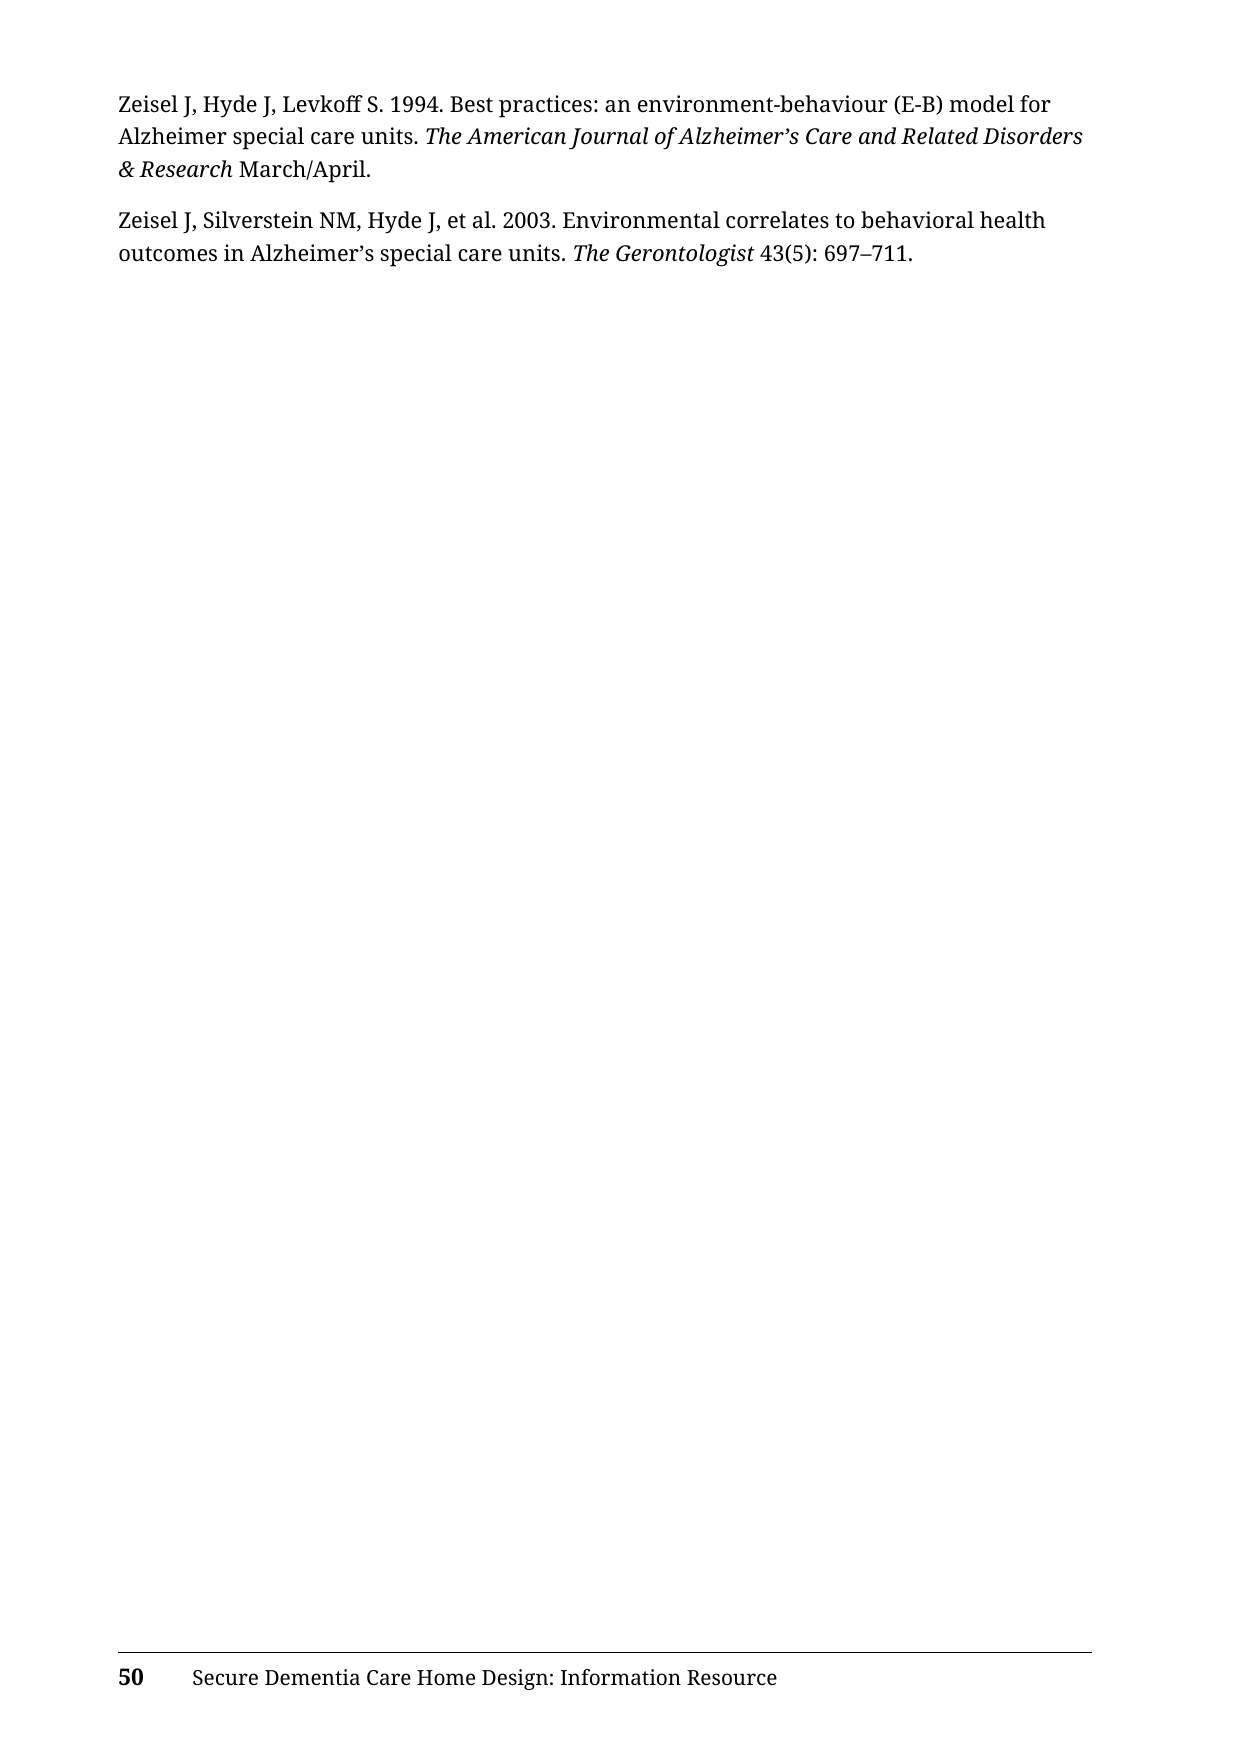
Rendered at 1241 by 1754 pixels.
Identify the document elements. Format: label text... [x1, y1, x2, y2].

text Zeisel J, Silverstein NM, Hyde J, et al. 2003. Environmental correlates to behavioral health outcomes in Alzheimer’s special care units. The Gerontologist 43(5): 697–711. [118, 206, 1092, 268]
text Zeisel J, Hyde J, Levkoff S. 1994. Best practices: an environment-behaviour (E-B) model for Alzheimer special care units. The American Journal of Alzheimer’s Care and Related Disorders & Research March/April. [118, 89, 1092, 184]
